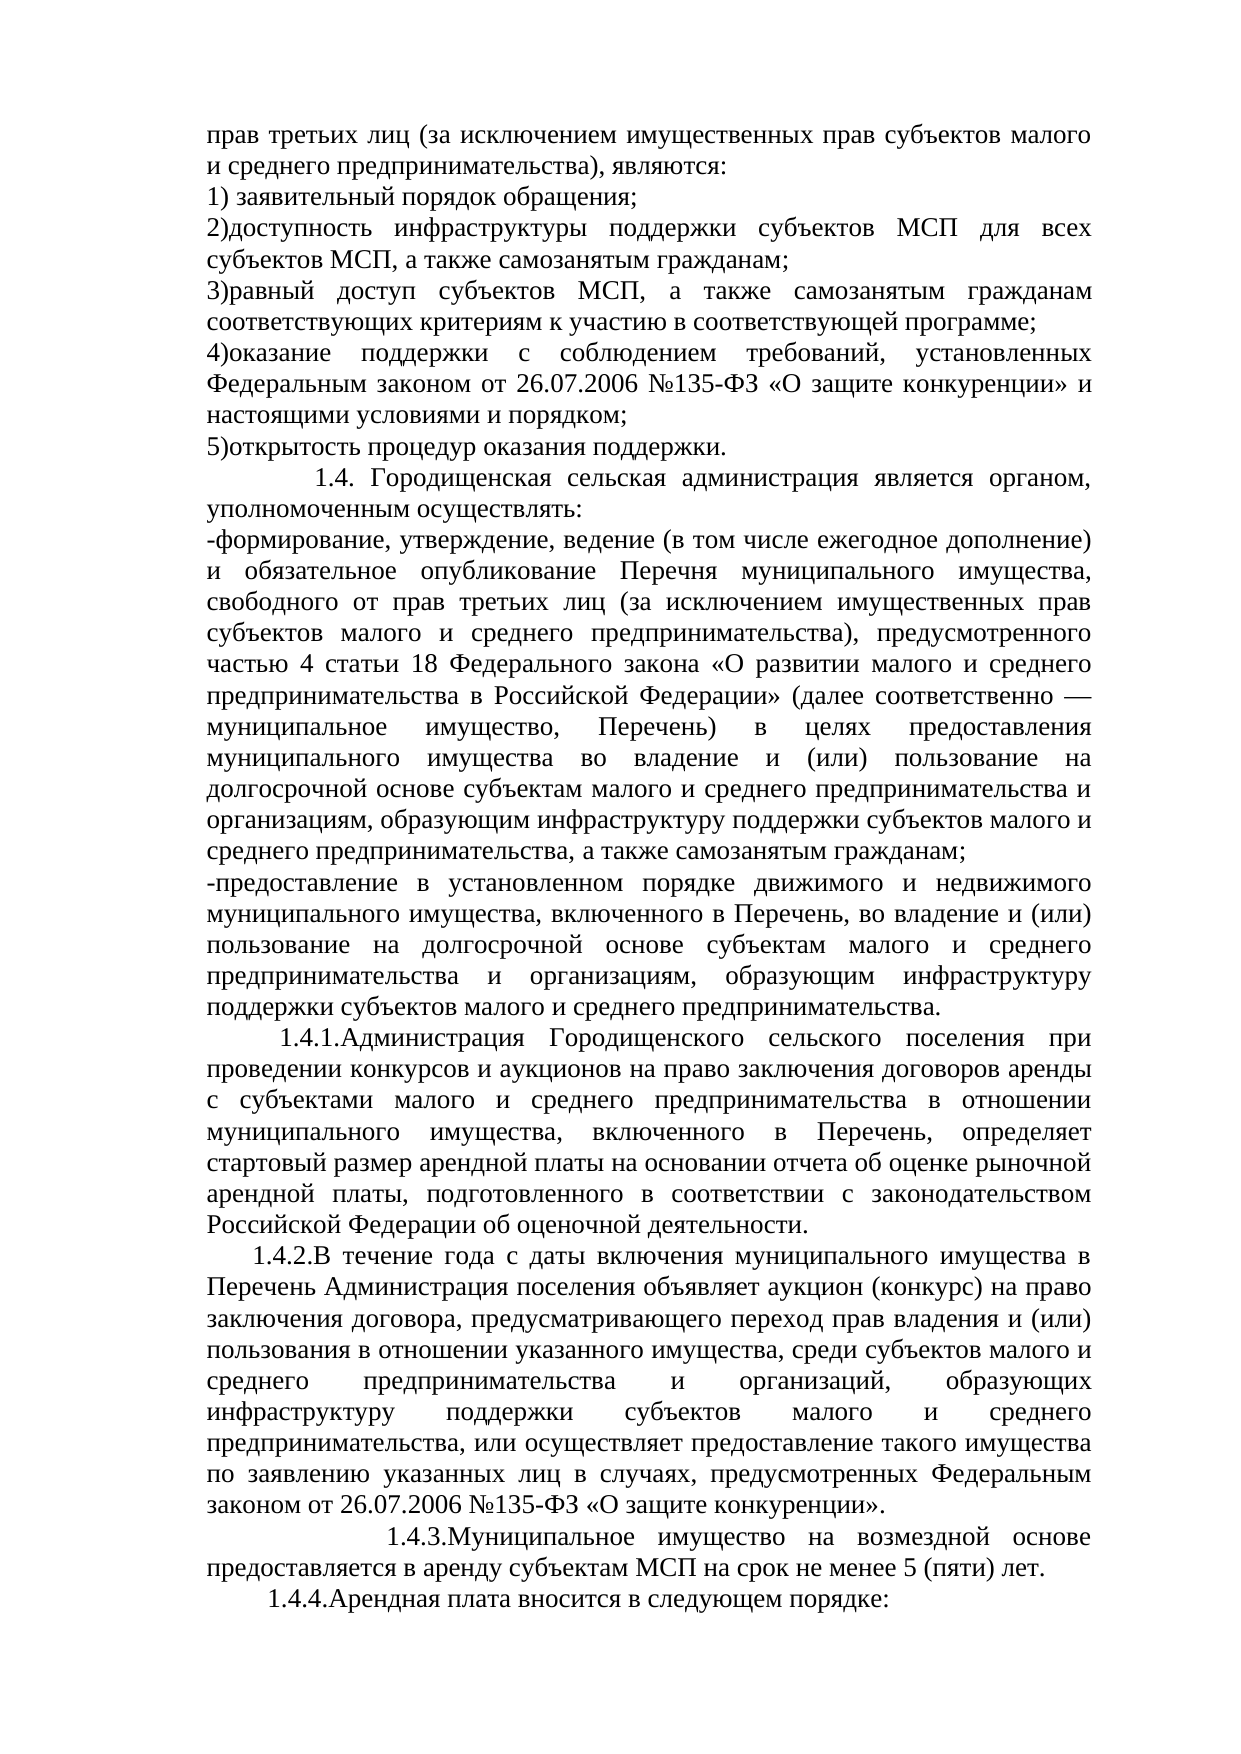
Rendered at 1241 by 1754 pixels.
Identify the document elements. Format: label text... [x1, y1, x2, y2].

text 1.4.1.Администрация Городищенского сельского поселения при проведении конкурсов и аукционов на право заключения договоров аренды с субъектами малого и среднего предпринимательства в отношении муниципального имущества, включенного в Перечень, определяет стартовый размер арендной платы на основании отчета об оценке рыночной арендной платы, подготовленного в соответствии с законодательством Российской Федерации об оценочной деятельности. [206, 1021, 1093, 1239]
text 4)оказание поддержки с соблюдением требований, установленных Федеральным законом от 26.07.2006 №135-ФЗ «О защите конкуренции» и настоящими условиями и порядком; [206, 336, 1093, 429]
text 2)доступность инфраструктуры поддержки субъектов МСП для всех субъектов МСП, а также самозанятым гражданам; [206, 212, 1093, 274]
text 1.4.3.Муниципальное имущество на возмездной основе предоставляется в аренду субъектам МСП на срок не менее 5 (пяти) лет. [206, 1520, 1093, 1582]
text 1.4.4.Арендная плата вносится в следующем порядке: [206, 1582, 1093, 1613]
text 3)равный доступ субъектов МСП, а также самозанятым гражданам соответствующих критериям к участию в соответствующей программе; [206, 274, 1093, 336]
text 1.4. Городищенская сельская администрация является органом, уполномоченным осуществлять: [206, 461, 1093, 523]
text -предоставление в установленном порядке движимого и недвижимого муниципального имущества, включенного в Перечень, во владение и (или) пользование на долгосрочной основе субъектам малого и среднего предпринимательства и организациям, образующим инфраструктуру поддержки субъектов малого и среднего предпринимательства. [206, 866, 1093, 1021]
text -формирование, утверждение, ведение (в том числе ежегодное дополнение) и обязательное опубликование Перечня муниципального имущества, свободного от прав третьих лиц (за исключением имущественных прав субъектов малого и среднего предпринимательства), предусмотренного частью 4 статьи 18 Федерального закона «О развитии малого и среднего предпринимательства в Российской Федерации» (далее соответственно — муниципальное имущество, Перечень) в целях предоставления муниципального имущества во владение и (или) пользование на долгосрочной основе субъектам малого и среднего предпринимательства и организациям, образующим инфраструктуру поддержки субъектов малого и среднего предпринимательства, а также самозанятым гражданам; [206, 523, 1093, 866]
text 1.4.2.В течение года с даты включения муниципального имущества в Перечень Администрация поселения объявляет аукцион (конкурс) на право заключения договора, предусматривающего переход прав владения и (или) пользования в отношении указанного имущества, среди субъектов малого и среднего предпринимательства и организаций, образующих инфраструктуру поддержки субъектов малого и среднего предпринимательства, или осуществляет предоставление такого имущества по заявлению указанных лиц в случаях, предусмотренных Федеральным законом от 26.07.2006 №135-ФЗ «О защите конкуренции». [206, 1239, 1093, 1520]
text 5)открытость процедур оказания поддержки. [206, 429, 1093, 461]
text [206, 118, 1093, 180]
text 1) заявительный порядок обращения; [206, 180, 1093, 212]
